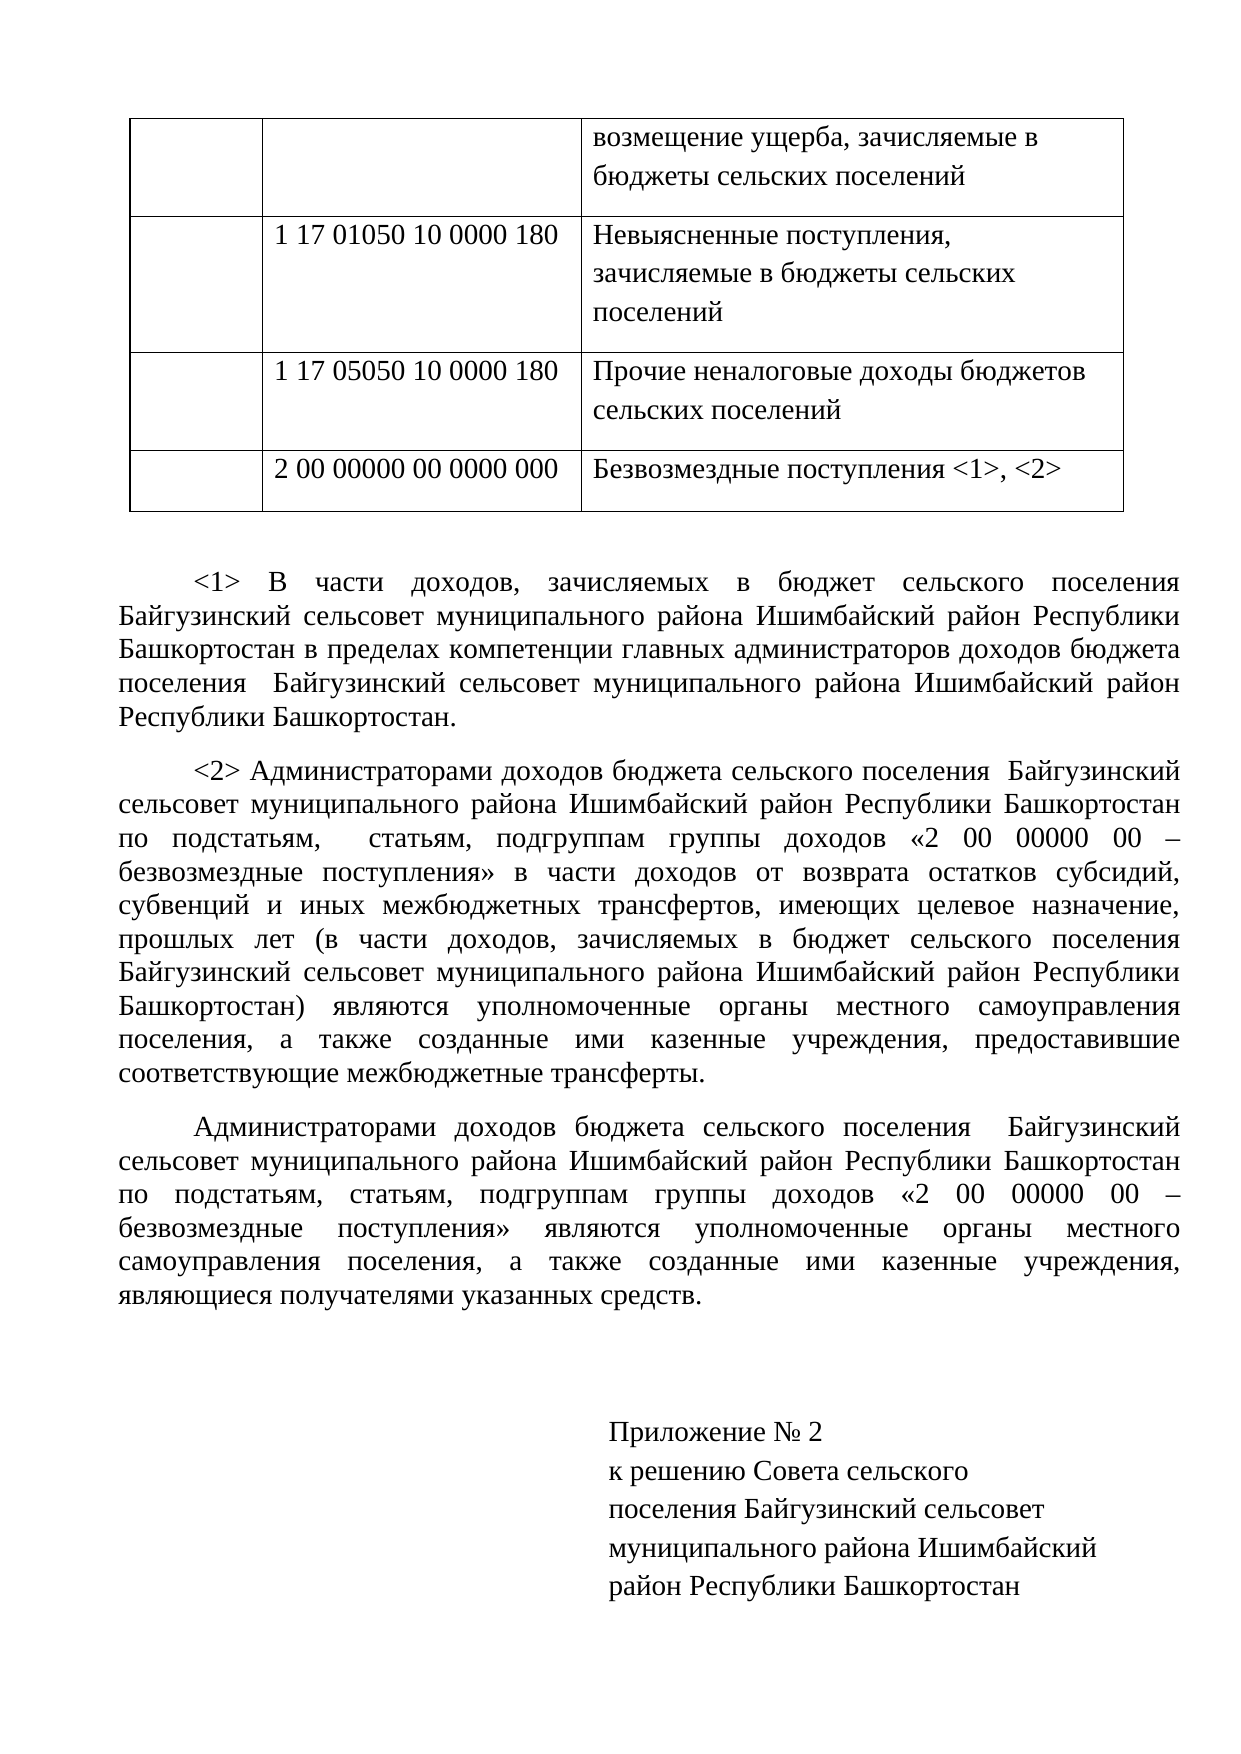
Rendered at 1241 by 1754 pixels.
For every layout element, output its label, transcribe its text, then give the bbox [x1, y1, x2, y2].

table_cell Безвозмездные поступления <1>, <2> [582, 451, 1123, 511]
table_cell [131, 217, 262, 352]
table_cell 2 00 00000 00 0000 000 [263, 451, 581, 511]
text <1> В части доходов, зачисляемых в бюджет сельского поселения муниципального район Республики Башкортостан в пределах компетенции главных администраторов доходов бюджета поселения муниципального район Республики Башкортостан. [118, 564, 1181, 732]
table_cell Невыясненные поступления, зачисляемые в бюджеты сельских поселений [582, 217, 1123, 352]
text к решению Совета сельского [266, 1453, 1190, 1486]
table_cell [582, 119, 1123, 216]
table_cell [263, 119, 581, 216]
table_cell [131, 451, 262, 511]
table_cell 1 17 01050 10 0000 180 [263, 217, 581, 352]
table_cell Прочие неналоговые доходы бюджетов сельских поселений [582, 353, 1123, 450]
text Администраторами доходов бюджета сельского поселения муниципального район Республики Башкортостан по подстатьям, статьям, подгруппам группы доходов «2 00 00000 00 – безвозмездные поступления» являются уполномоченные органы местного самоуправления поселения, а также созданные ими казенные учреждения, являющиеся получателями указанных средств. [118, 1109, 1181, 1311]
subtitle Приложение № 2 [266, 1414, 1181, 1448]
text <2> Администраторами доходов бюджета сельского поселения муниципального район Республики Башкортостан по подстатьям, статьям, подгруппам группы доходов «2 00 00000 00 – безвозмездные поступления» в части доходов от возврата остатков субсидий, субвенций и иных межбюджетных трансфертов, имеющих целевое назначение, прошлых лет (в части доходов, зачисляемых в бюджет сельского поселения муниципального район Республики Башкортостан) являются уполномоченные органы местного самоуправления поселения, а также созданные ими казенные учреждения, предоставившие соответствующие межбюджетные трансферты. [118, 753, 1181, 1088]
table_cell 1 17 05050 10 0000 180 [263, 353, 581, 450]
table_cell [131, 119, 262, 216]
text муниципального района Ишимбайский [266, 1530, 1190, 1563]
table_cell [131, 353, 262, 450]
text поселения Байгузинский сельсовет [266, 1491, 1190, 1525]
text район Республики Башкортостан [266, 1568, 1190, 1602]
